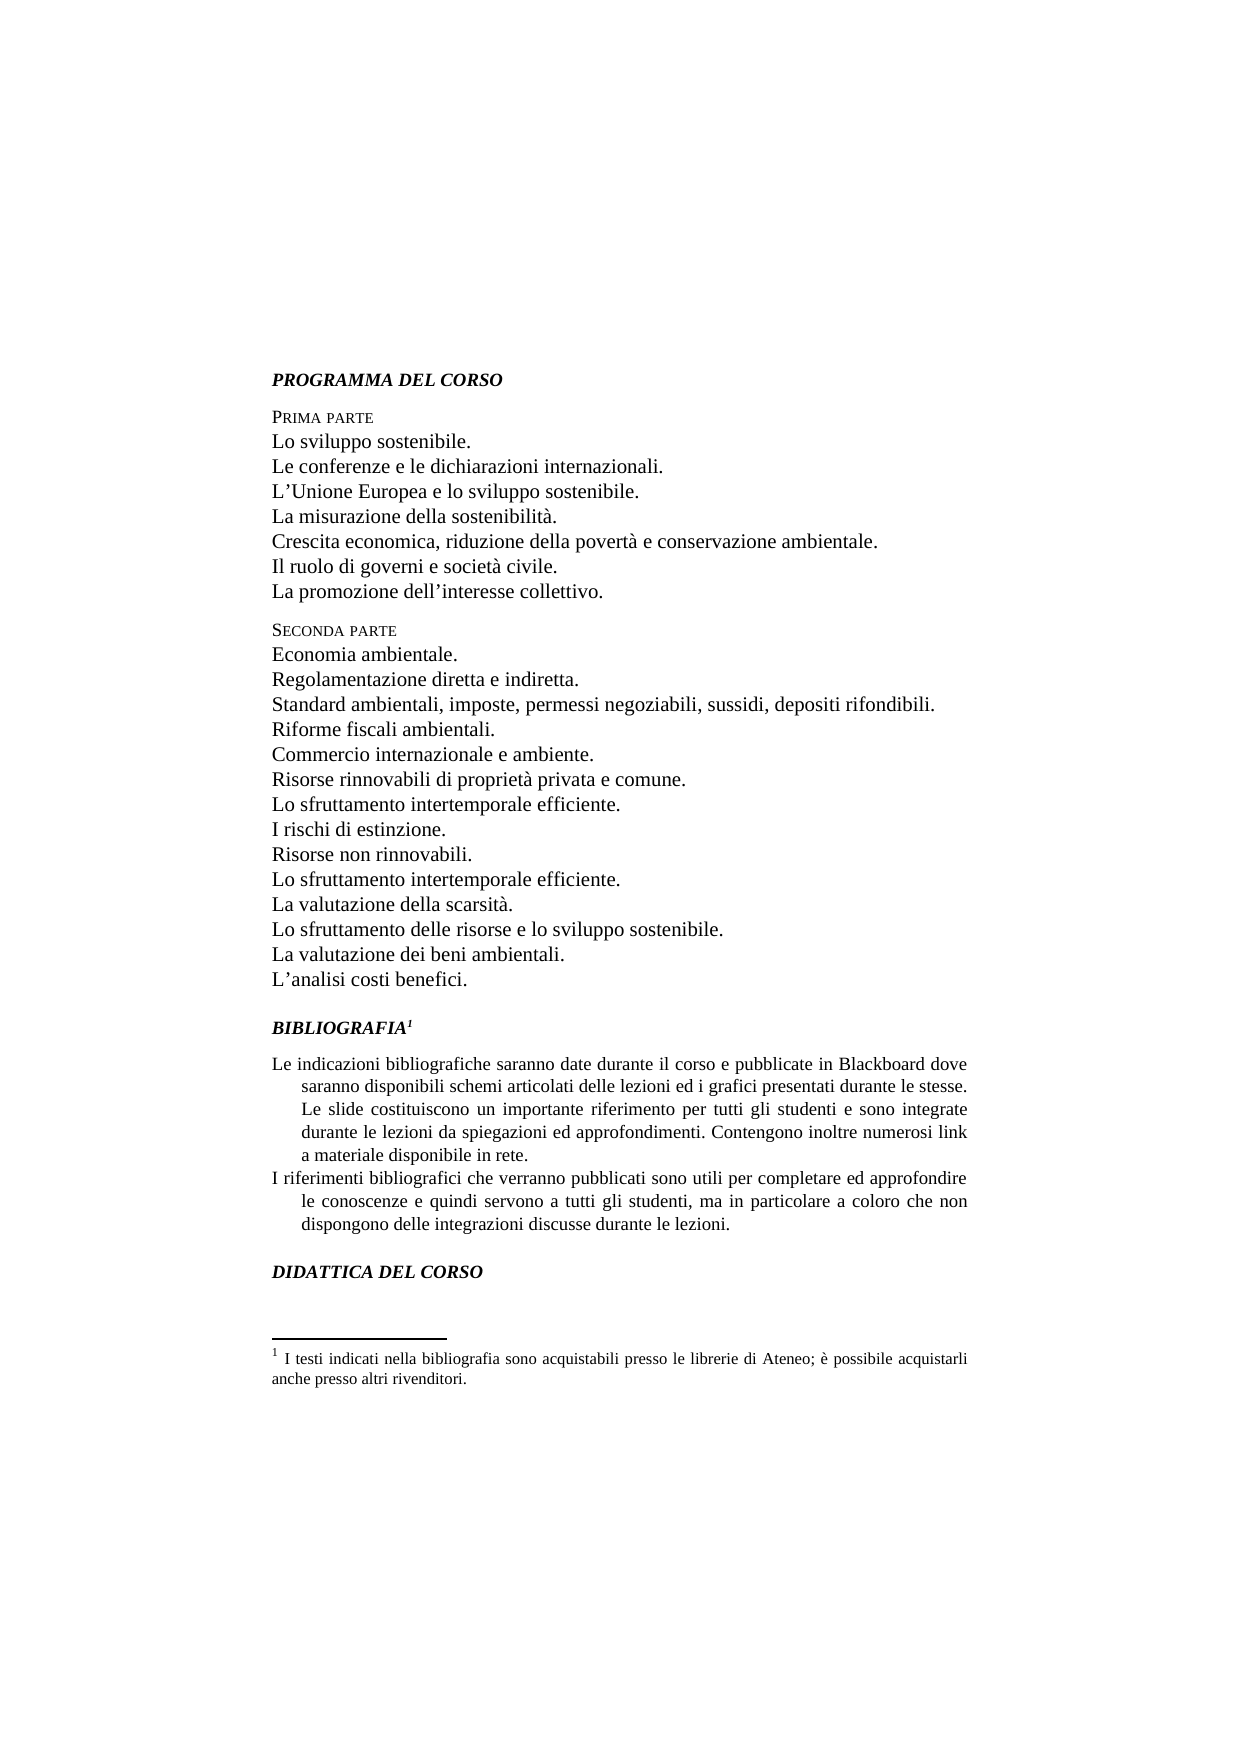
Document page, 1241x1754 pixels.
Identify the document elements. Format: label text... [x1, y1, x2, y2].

text Seconda parte [272, 616, 968, 641]
text Lo sviluppo sostenibile. [272, 429, 968, 454]
text Regolamentazione diretta e indiretta. [272, 666, 968, 691]
text I rischi di estinzione. [272, 816, 968, 841]
text Commercio internazionale e ambiente. [272, 741, 968, 766]
text PROGRAMMA DEL CORSO [272, 366, 968, 391]
text DIDATTICA DEL CORSO [272, 1260, 968, 1283]
text Prima parte [272, 404, 968, 429]
text La misurazione della sostenibilità. [272, 504, 968, 529]
text Le indicazioni bibliografiche saranno date durante il corso e pubblicate in Blackboard dove saranno disponibili schemi articolati delle lezioni ed i grafici presentati durante le stesse. Le slide costituiscono un importante riferimento per tutti gli studenti e sono integrate durante le lezioni da spiegazioni ed approfondimenti. Contengono inoltre numerosi link a materiale disponibile in rete. [272, 1052, 968, 1166]
text L’Unione Europea e lo sviluppo sostenibile. [272, 479, 968, 504]
text La valutazione dei beni ambientali. [272, 941, 968, 966]
text Riforme fiscali ambientali. [272, 716, 968, 741]
text Economia ambientale. [272, 641, 968, 666]
text Standard ambientali, imposte, permessi negoziabili, sussidi, depositi rifondibili. [272, 691, 968, 716]
text Lo sfruttamento intertemporale efficiente. [272, 866, 968, 891]
text Il ruolo di governi e società civile. [272, 554, 968, 579]
text BIBLIOGRAFIA [272, 1016, 968, 1039]
text Lo sfruttamento intertemporale efficiente. [272, 791, 968, 816]
text La promozione dell’interesse collettivo. [272, 579, 968, 604]
text La valutazione della scarsità. [272, 891, 968, 916]
text Crescita economica, riduzione della povertà e conservazione ambientale. [272, 529, 968, 554]
text Lo sfruttamento delle risorse e lo sviluppo sostenibile. [272, 916, 968, 941]
text L’analisi costi benefici. [272, 966, 968, 991]
text I riferimenti bibliografici che verranno pubblicati sono utili per completare ed approfondire le conoscenze e quindi servono a tutti gli studenti, ma in particolare a coloro che non dispongono delle integrazioni discusse durante le lezioni. [272, 1166, 968, 1235]
text Risorse rinnovabili di proprietà privata e comune. [272, 766, 968, 791]
text Le conferenze e le dichiarazioni internazionali. [272, 454, 968, 479]
text Risorse non rinnovabili. [272, 841, 968, 866]
